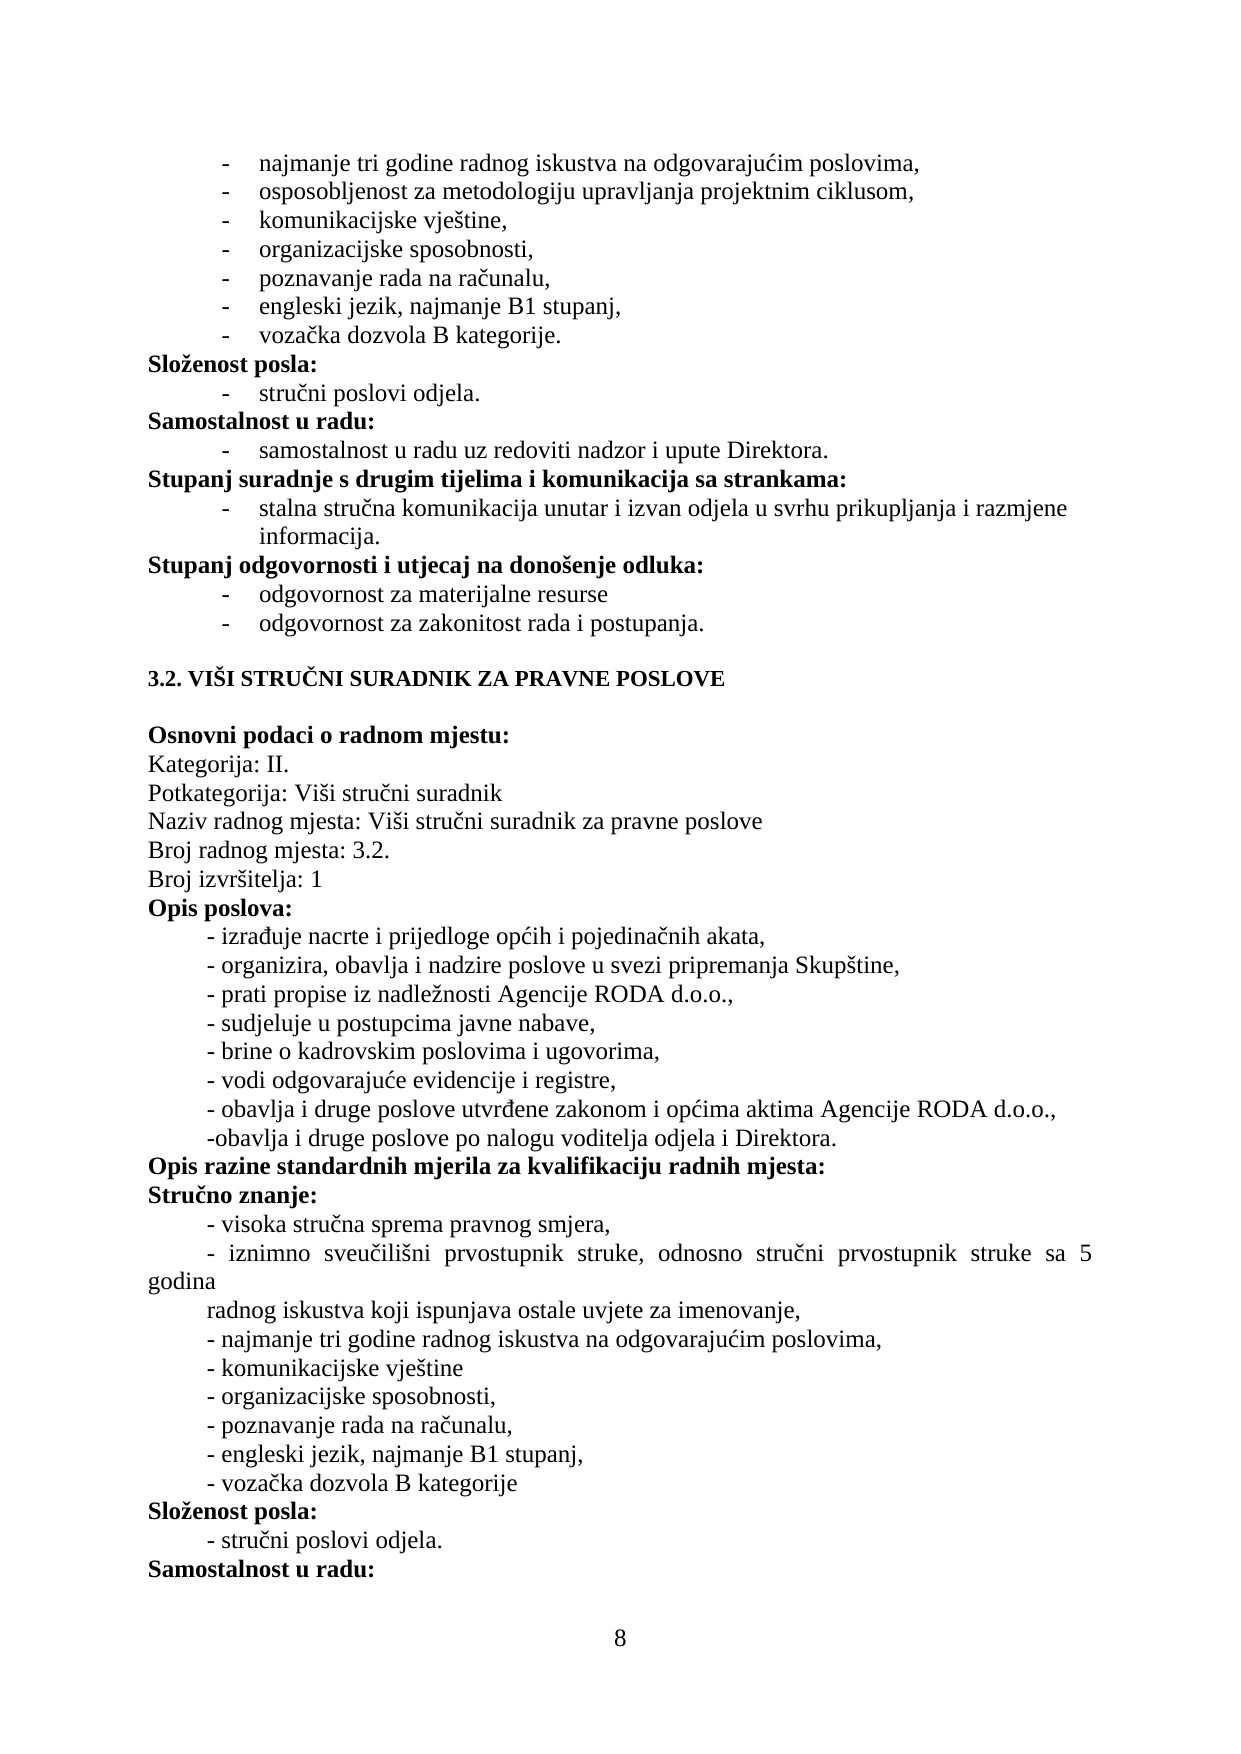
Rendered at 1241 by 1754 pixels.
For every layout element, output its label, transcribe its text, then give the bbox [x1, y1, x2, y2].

text - engleski jezik, najmanje B1 stupanj, [148, 1439, 1093, 1468]
text Samostalnost u radu: [148, 1554, 1093, 1583]
text - poznavanje rada na računalu, [148, 1410, 1093, 1439]
list komunikacijske vještine, [221, 205, 1093, 234]
text Stupanj odgovornosti i utjecaj na donošenje odluka: [148, 550, 1093, 579]
list vozačka dozvola B kategorije. [221, 320, 1093, 349]
text - komunikacijske vještine [148, 1353, 1093, 1381]
text Potkategorija: Viši stručni suradnik [148, 778, 1093, 806]
text - visoka stručna sprema pravnog smjera, [148, 1209, 1093, 1238]
list poznavanje rada na računalu, [221, 263, 1093, 291]
text -obavlja i druge poslove po nalogu voditelja odjela i Direktora. [148, 1123, 1093, 1151]
text - vodi odgovarajuće evidencije i registre, [148, 1065, 1093, 1094]
list stručni poslovi odjela. [221, 378, 1093, 406]
text Opis razine standardnih mjerila za kvalifikaciju radnih mjesta: [148, 1151, 1093, 1180]
text Broj izvršitelja: 1 [148, 864, 1093, 893]
list engleski jezik, najmanje B1 stupanj, [221, 291, 1093, 320]
text Kategorija: II. [148, 749, 1093, 778]
list osposobljenost za metodologiju upravljanja projektnim ciklusom, [221, 176, 1093, 205]
text Stupanj suradnje s drugim tijelima i komunikacija sa strankama: [148, 464, 1093, 493]
text - brine o kadrovskim poslovima i ugovorima, [148, 1036, 1093, 1065]
list odgovornost za materijalne resurse [221, 579, 1093, 608]
text - obavlja i druge poslove utvrđene zakonom i općima aktima Agencije RODA d.o.o., [148, 1094, 1093, 1123]
text radnog iskustva koji ispunjava ostale uvjete za imenovanje, [148, 1295, 1093, 1324]
text 3.2. VIŠI STRUČNI SURADNIK ZA PRAVNE POSLOVE [148, 665, 1093, 691]
text - iznimno sveučilišni prvostupnik struke, odnosno stručni prvostupnik struke sa 5 godina [148, 1238, 1093, 1295]
text Osnovni podaci o radnom mjestu: [148, 720, 1093, 749]
text Složenost posla: [148, 349, 1093, 378]
text - izrađuje nacrte i prijedloge općih i pojedinačnih akata, [148, 921, 1093, 950]
text - prati propise iz nadležnosti Agencije RODA d.o.o., [148, 979, 1093, 1008]
text Opis poslova: [148, 893, 1093, 921]
list organizacijske sposobnosti, [221, 234, 1093, 263]
text Složenost posla: [148, 1496, 1093, 1525]
list samostalnost u radu uz redoviti nadzor i upute Direktora. [221, 435, 1093, 464]
text - sudjeluje u postupcima javne nabave, [148, 1008, 1093, 1036]
text Broj radnog mjesta: 3.2. [148, 835, 1093, 864]
text Naziv radnog mjesta: Viši stručni suradnik za pravne poslove [148, 806, 1093, 835]
text - organizacijske sposobnosti, [148, 1381, 1093, 1410]
text - organizira, obavlja i nadzire poslove u svezi pripremanja Skupštine, [148, 950, 1093, 979]
list stalna stručna komunikacija unutar i izvan odjela u svrhu prikupljanja i razmjene informacija. [221, 493, 1093, 550]
text Stručno znanje: [148, 1180, 1093, 1209]
text - najmanje tri godine radnog iskustva na odgovarajućim poslovima, [148, 1324, 1093, 1353]
list odgovornost za zakonitost rada i postupanja. [221, 608, 1093, 636]
text - vozačka dozvola B kategorije [148, 1468, 1093, 1496]
text Samostalnost u radu: [148, 406, 1093, 435]
text - stručni poslovi odjela. [148, 1525, 1093, 1554]
list najmanje tri godine radnog iskustva na odgovarajućim poslovima, [221, 148, 1093, 176]
